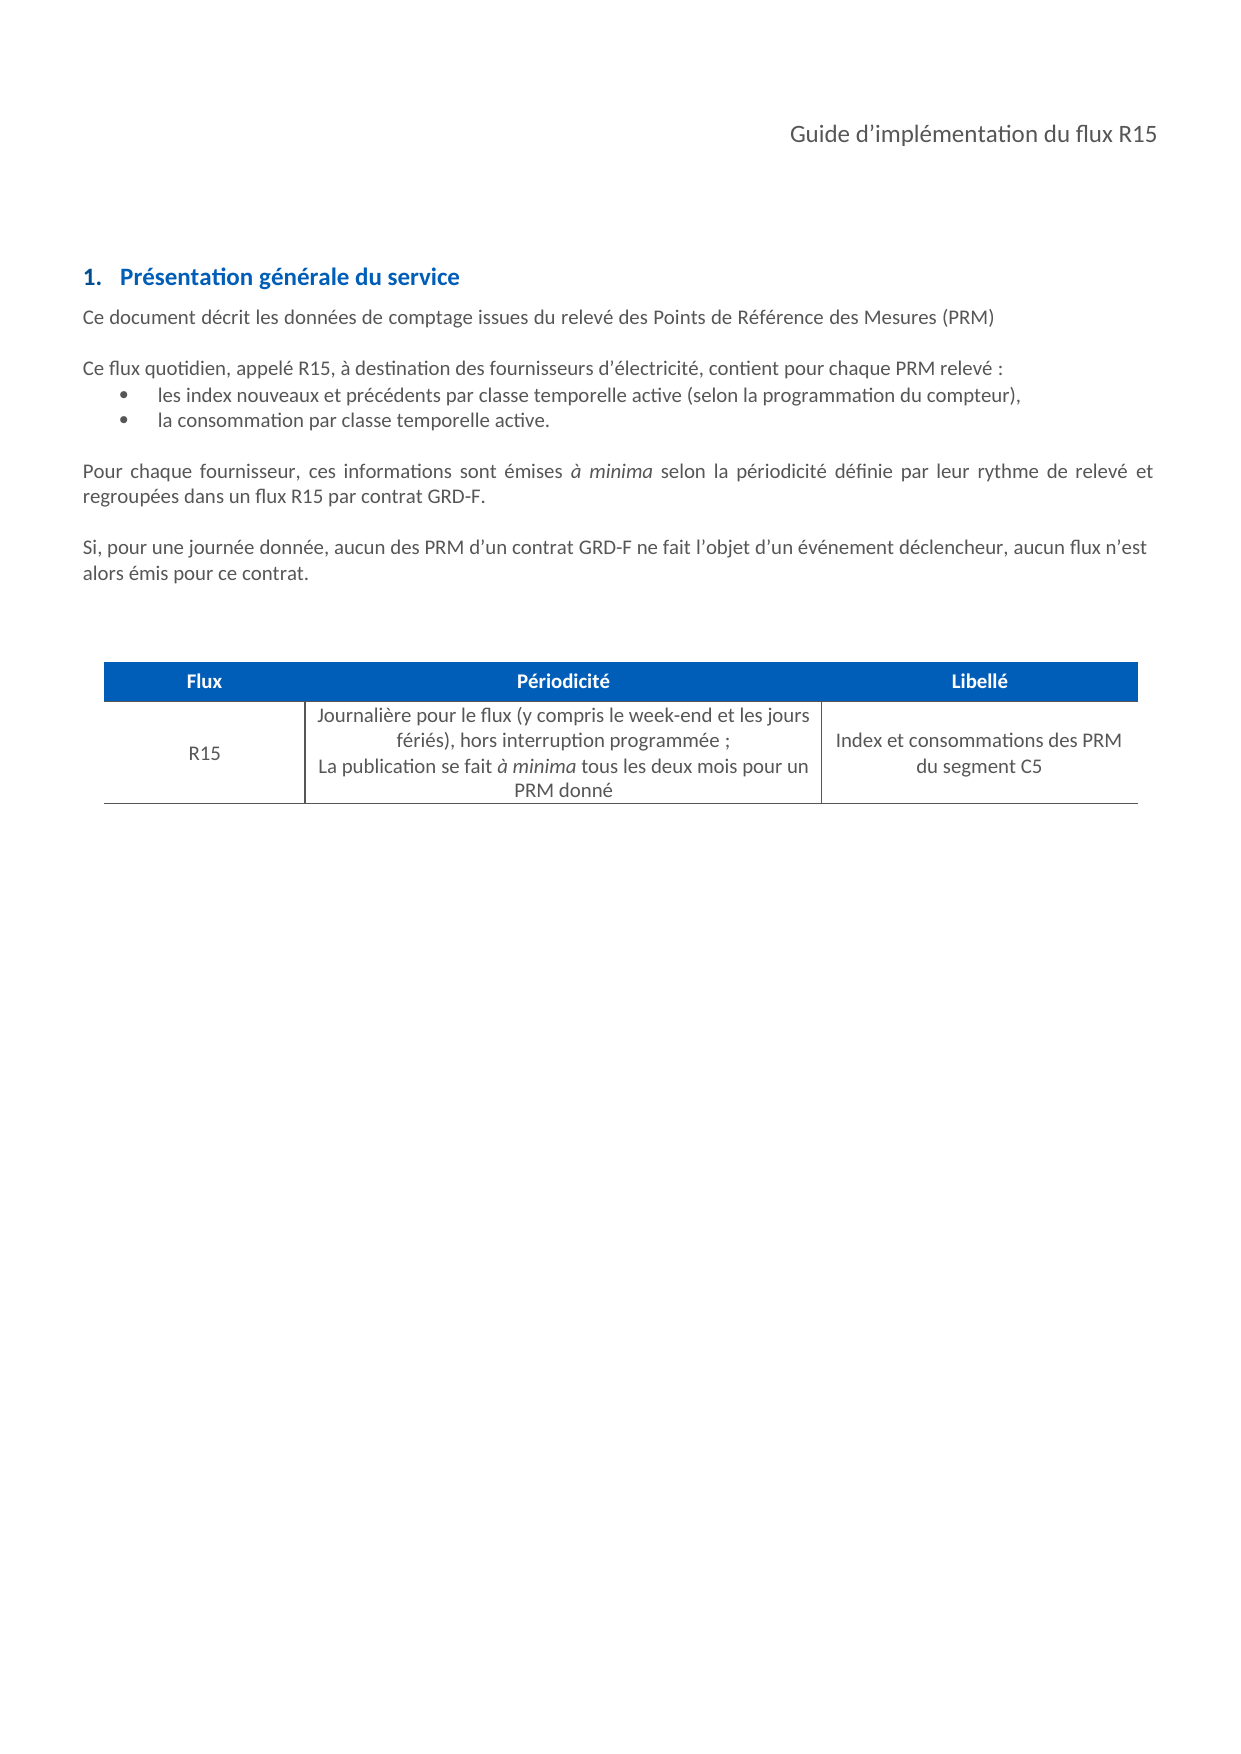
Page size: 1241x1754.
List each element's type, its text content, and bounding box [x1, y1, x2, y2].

subtitle Présentation générale du service [83, 262, 1171, 292]
list les index nouveaux et précédents par classe temporelle active (selon la programmation du compteur), [120, 381, 1171, 407]
text Ce flux quotidien, appelé R15, à destination des fournisseurs d’électricité, contient pour chaque PRM relevé : [83, 355, 1171, 381]
text Pour chaque fournisseur, ces informations sont émises à minima selon la périodicité définie par leur rythme de relevé et regroupées dans un flux R15 par contrat GRD-F. [83, 458, 1171, 509]
list la consommation par classe temporelle active. [120, 407, 1171, 433]
table_header Flux [104, 662, 305, 701]
text Ce document décrit les données de comptage issues du relevé des Points de Référence des Mesures (PRM) [83, 304, 1171, 330]
table_cell R15 [104, 702, 304, 803]
table_cell Index et consommations des PRM du segment C5 [822, 702, 1138, 803]
table_header Périodicité [305, 662, 822, 701]
table_cell Journalière pour le flux (y compris le week-end et les jours fériés), hors interruption programmée ; La publication se fait à minima tous les deux mois pour un PRM donné [306, 702, 821, 803]
text Si, pour une journée donnée, aucun des PRM d’un contrat GRD-F ne fait l’objet d’un événement déclencheur, aucun flux n’est alors émis pour ce contrat. [83, 534, 1171, 585]
table_header Libellé [822, 662, 1138, 701]
